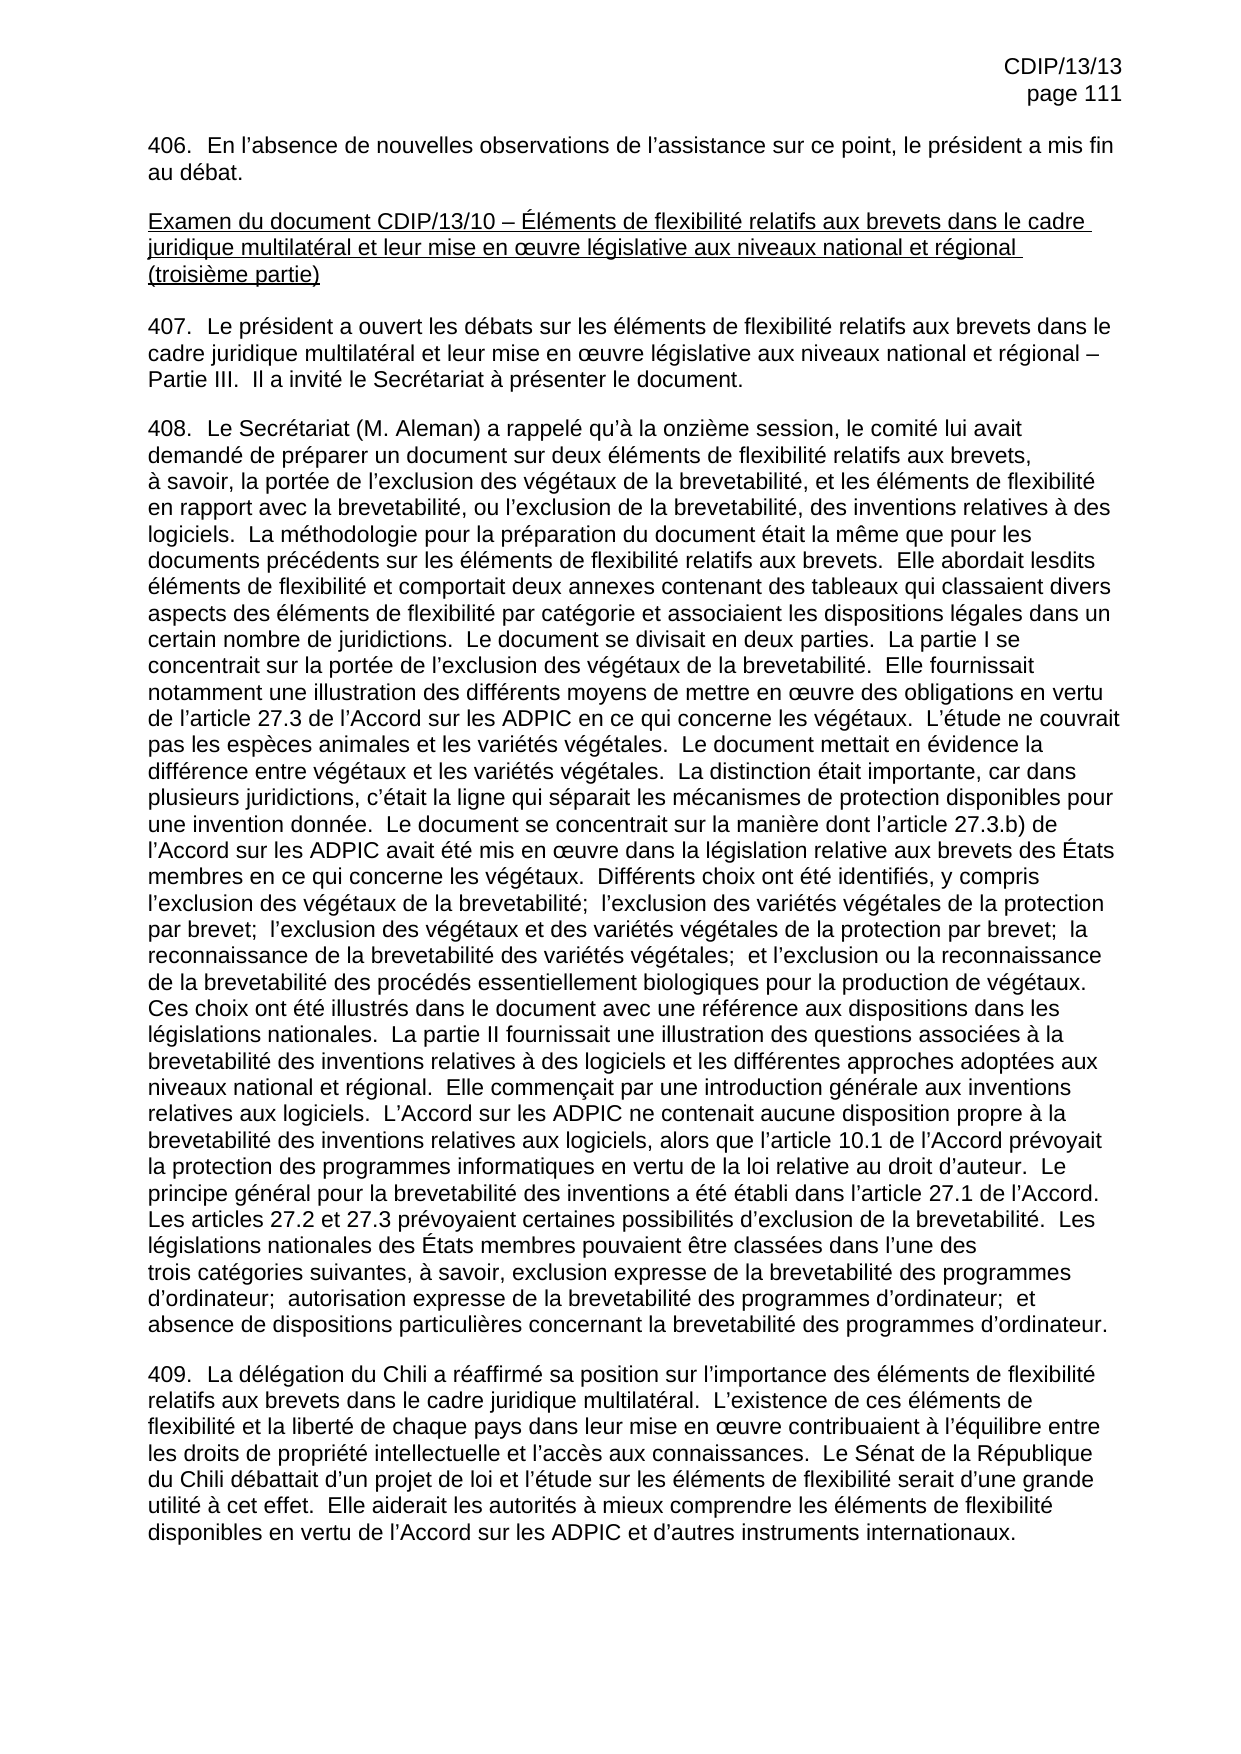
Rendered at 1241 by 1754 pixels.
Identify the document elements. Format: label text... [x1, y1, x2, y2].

text La délégation du Chili a réaffirmé sa position sur l’importance des éléments de flexibilité relatifs aux brevets dans le cadre juridique multilatéral. L’existence de ces éléments de flexibilité et la liberté de chaque pays dans leur mise en œuvre contribuaient à l’équilibre entre les droits de propriété intellectuelle et l’accès aux connaissances. Le Sénat de la République du Chili débattait d’un projet de loi et l’étude sur les éléments de flexibilité serait d’une grande utilité à cet effet. Elle aiderait les autorités à mieux comprendre les éléments de flexibilité disponibles en vertu de l’Accord sur les ADPIC et d’autres instruments internationaux. [148, 1361, 1122, 1545]
text Le Secrétariat (M. Aleman) a rappelé qu’à la onzième session, le comité lui avait demandé de préparer un document sur deux éléments de flexibilité relatifs aux brevets, à savoir, la portée de l’exclusion des végétaux de la brevetabilité, et les éléments de flexibilité en rapport avec la brevetabilité, ou l’exclusion de la brevetabilité, des inventions relatives à des logiciels. La méthodologie pour la préparation du document était la même que pour les documents précédents sur les éléments de flexibilité relatifs aux brevets. Elle abordait lesdits éléments de flexibilité et comportait deux annexes contenant des tableaux qui classaient divers aspects des éléments de flexibilité par catégorie et associaient les dispositions légales dans un certain nombre de juridictions. Le document se divisait en deux parties. La partie I se concentrait sur la portée de l’exclusion des végétaux de la brevetabilité. Elle fournissait notamment une illustration des différents moyens de mettre en œuvre des obligations en vertu de l’article 27.3 de l’Accord sur les ADPIC en ce qui concerne les végétaux. L’étude ne couvrait pas les espèces animales et les variétés végétales. Le document mettait en évidence la différence entre végétaux et les variétés végétales. La distinction était importante, car dans plusieurs juridictions, c’était la ligne qui séparait les mécanismes de protection disponibles pour une invention donnée. Le document se concentrait sur la manière dont l’article 27.3.b) de l’Accord sur les ADPIC avait été mis en œuvre dans la législation relative aux brevets des États membres en ce qui concerne les végétaux. Différents choix ont été identifiés, y compris l’exclusion des végétaux de la brevetabilité; l’exclusion des variétés végétales de la protection par brevet; l’exclusion des végétaux et des variétés végétales de la protection par brevet; la reconnaissance de la brevetabilité des variétés végétales; et l’exclusion ou la reconnaissance de la brevetabilité des procédés essentiellement biologiques pour la production de végétaux. Ces choix ont été illustrés dans le document avec une référence aux dispositions dans les législations nationales. La partie II fournissait une illustration des questions associées à la brevetabilité des inventions relatives à des logiciels et les différentes approches adoptées aux niveaux national et régional. Elle commençait par une introduction générale aux inventions relatives aux logiciels. L’Accord sur les ADPIC ne contenait aucune disposition propre à la brevetabilité des inventions relatives aux logiciels, alors que l’article 10.1 de l’Accord prévoyait la protection des programmes informatiques en vertu de la loi relative au droit d’auteur. Le principe général pour la brevetabilité des inventions a été établi dans l’article 27.1 de l’Accord. Les articles 27.2 et 27.3 prévoyaient certaines possibilités d’exclusion de la brevetabilité. Les législations nationales des États membres pouvaient être classées dans l’une des trois catégories suivantes, à savoir, exclusion expresse de la brevetabilité des programmes d’ordinateur; autorisation expresse de la brevetabilité des programmes d’ordinateur; et absence de dispositions particulières concernant la brevetabilité des programmes d’ordinateur. [148, 415, 1122, 1338]
text Examen du document CDIP/13/10 – Éléments de flexibilité relatifs aux brevets dans le cadre juridique multilatéral et leur mise en œuvre législative aux niveaux national et régional (troisième partie) [148, 208, 1122, 287]
text Le président a ouvert les débats sur les éléments de flexibilité relatifs aux brevets dans le cadre juridique multilatéral et leur mise en œuvre législative aux niveaux national et régional – Partie III. Il a invité le Secrétariat à présenter le document. [148, 313, 1122, 392]
text En l’absence de nouvelles observations de l’assistance sur ce point, le président a mis fin au débat. [148, 132, 1122, 185]
